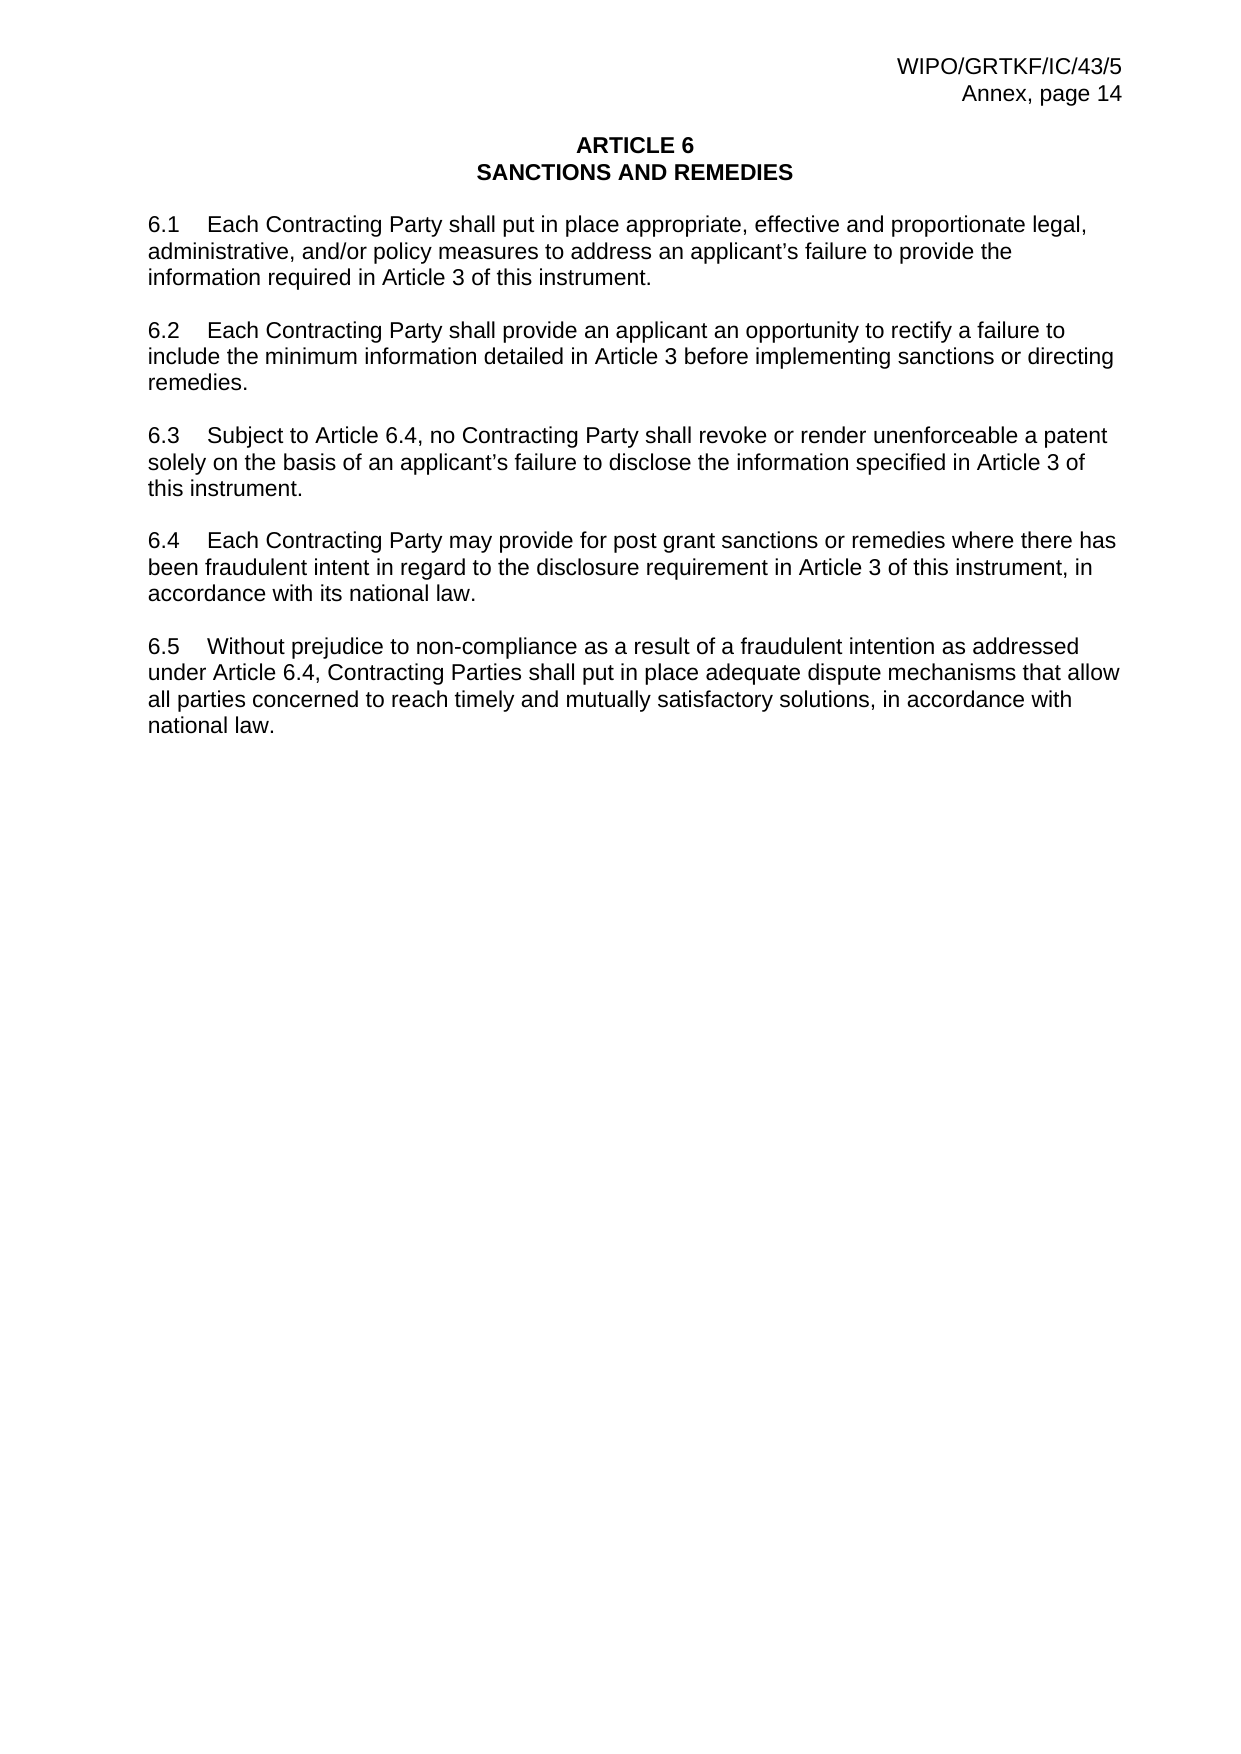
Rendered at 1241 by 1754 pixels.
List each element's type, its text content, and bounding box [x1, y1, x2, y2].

text 6.1 Each Contracting Party shall put in place appropriate, effective and proportionate legal, administrative, and/or policy measures to address an applicant’s failure to provide the information required in Article 3 of this instrument. [148, 211, 1122, 290]
text ARTICLE 6 [148, 132, 1122, 158]
text SANCTIONS AND REMEDIES [148, 158, 1122, 185]
text 6.5 Without prejudice to non-compliance as a result of a fraudulent intention as addressed under Article 6.4, Contracting Parties shall put in place adequate dispute mechanisms that allow all parties concerned to reach timely and mutually satisfactory solutions, in accordance with national law. [148, 633, 1122, 738]
text 6.2 Each Contracting Party shall provide an applicant an opportunity to rectify a failure to include the minimum information detailed in Article 3 before implementing sanctions or directing remedies. [148, 317, 1122, 396]
text 6.3 Subject to Article 6.4, no Contracting Party shall revoke or render unenforceable a patent solely on the basis of an applicant’s failure to disclose the information specified in Article 3 of this instrument. [148, 422, 1122, 501]
text 6.4 Each Contracting Party may provide for post grant sanctions or remedies where there has been fraudulent intent in regard to the disclosure requirement in Article 3 of this instrument, in accordance with its national law. [148, 527, 1122, 607]
